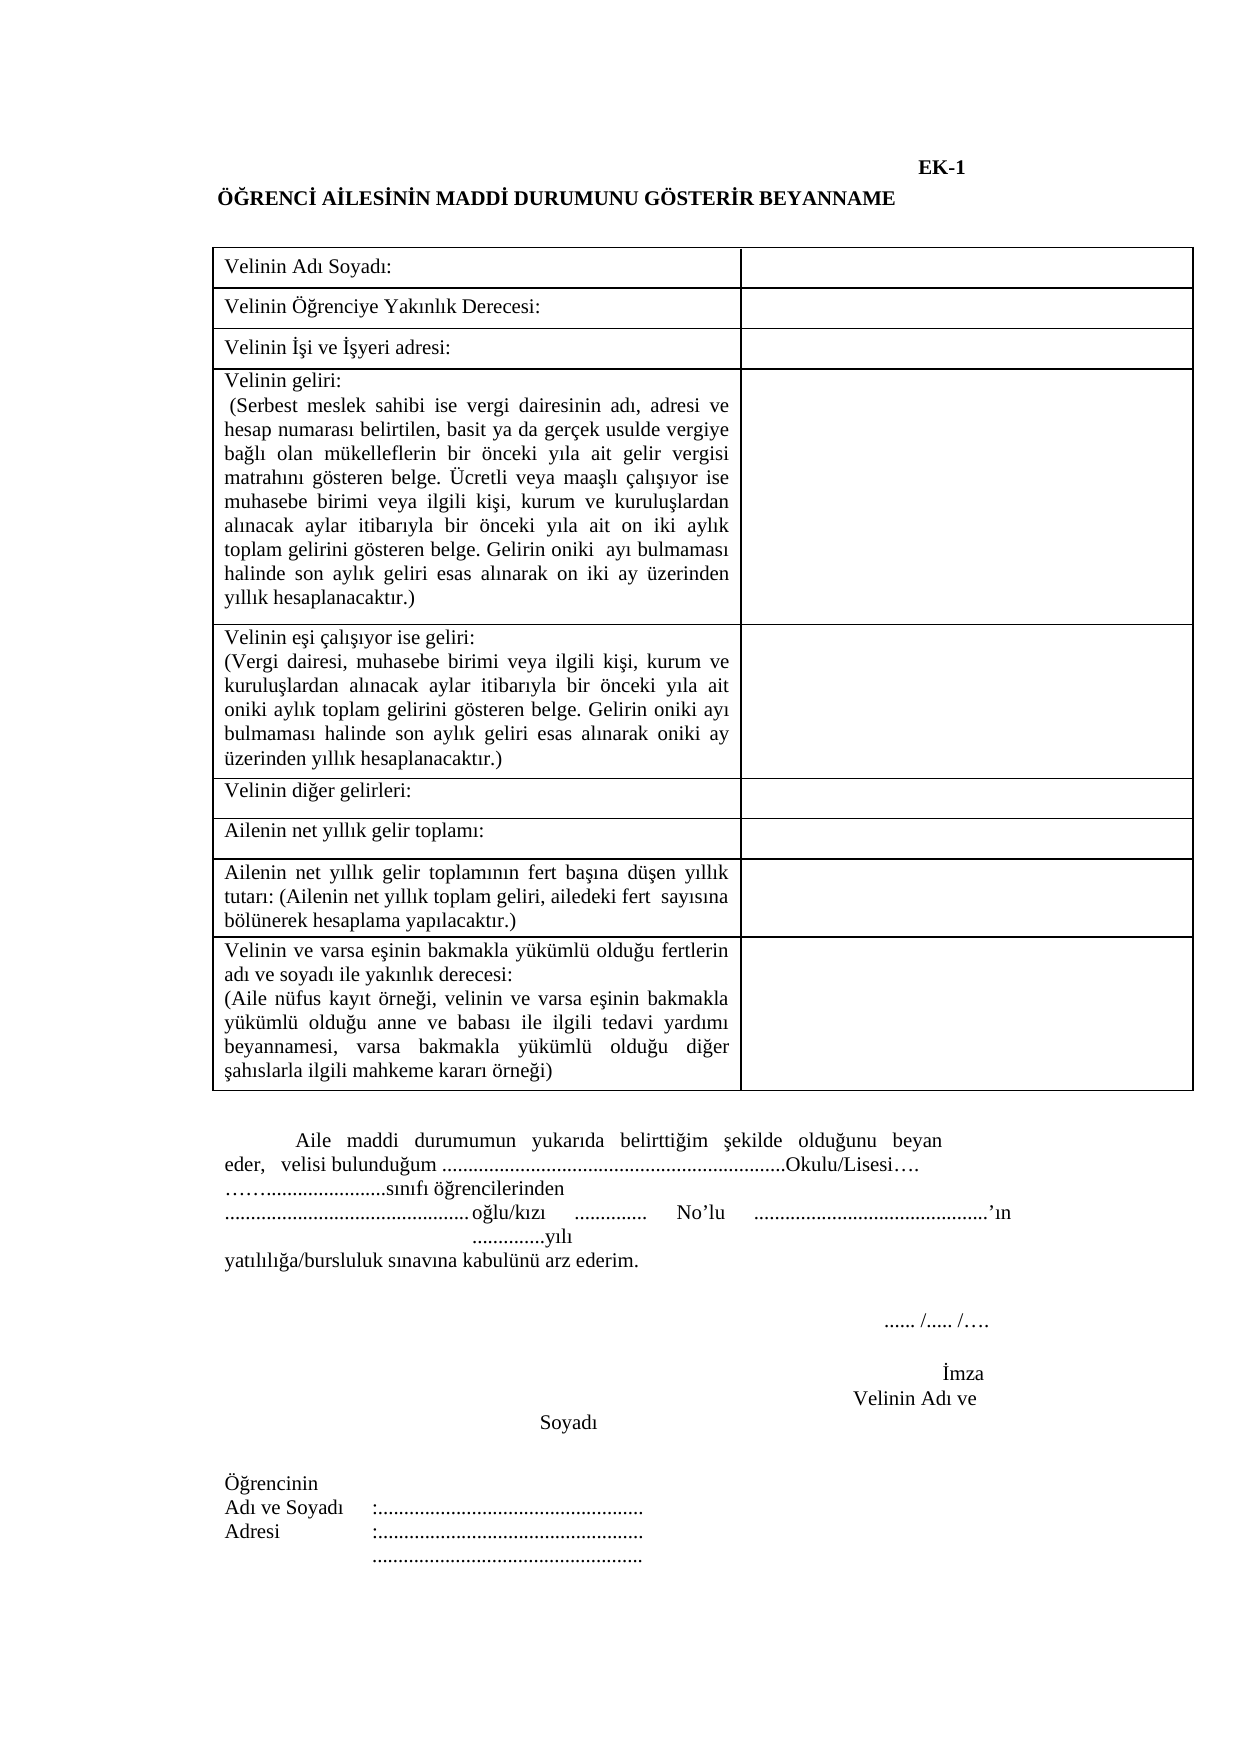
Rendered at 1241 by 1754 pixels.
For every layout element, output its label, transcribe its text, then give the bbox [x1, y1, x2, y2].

table_cell [742, 860, 1192, 936]
table_cell [742, 329, 1192, 368]
table_cell [742, 819, 1192, 858]
text Adresi :................................................... [224, 1519, 971, 1543]
table_cell [742, 370, 1192, 623]
table_cell Ailenin net yıllık gelir toplamı: [214, 819, 740, 858]
text Aile maddi durumumun yukarıda belirttiğim şekilde olduğunu beyan eder, velisi bulunduğum ..................................................................Okulu/Lisesi….…….......................sınıfı öğrencilerinden [224, 1128, 986, 1200]
text İmza [148, 1361, 989, 1385]
text Adı ve Soyadı :................................................... [224, 1495, 971, 1519]
table_cell Velinin eşi çalışıyor ise geliri: (Vergi dairesi, muhasebe birimi veya ilgili kişi, kurum ve kuruluşlardan alınacak aylar itibarıyla bir önceki yıla ait oniki aylık toplam gelirini gösteren belge. Gelirin oniki ayı bulmaması halinde son aylık geliri esas alınarak oniki ay üzerinden yıllık hesaplanacaktır.) [214, 625, 740, 777]
table_cell [742, 938, 1192, 1090]
text .................................................... [372, 1543, 971, 1567]
table_cell [742, 289, 1192, 327]
text ÖĞRENCİ AİLESİNİN MADDİ DURUMUNU GÖSTERİR BEYANNAME [148, 186, 966, 210]
table_cell Velinin ve varsa eşinin bakmakla yükümlü olduğu fertlerin adı ve soyadı ile yakınlık derecesi: (Aile nüfus kayıt örneği, velinin ve varsa eşinin bakmakla yükümlü olduğu anne ve babası ile ilgili tedavi yardımı beyannamesi, varsa bakmakla yükümlü olduğu diğer şahıslarla ilgili mahkeme kararı örneği) [214, 938, 740, 1090]
text ............................................... oğlu/kızı .............. No’lu .............................................’ın ..............yılı [224, 1200, 1093, 1248]
table_cell Velinin Öğrenciye Yakınlık Derecesi: [214, 289, 740, 327]
text EK-1 [148, 155, 966, 179]
text Öğrencinin [224, 1471, 971, 1495]
text Velinin Adı ve Soyadı [148, 1386, 989, 1434]
text ...... /..... /…. [148, 1308, 989, 1332]
table_cell Velinin geliri: (Serbest meslek sahibi ise vergi dairesinin adı, adresi ve hesap numarası belirtilen, basit ya da gerçek usulde vergiye bağlı olan mükelleflerin bir önceki yıla ait gelir vergisi matrahını gösteren belge. Ücretli veya maaşlı çalışıyor ise muhasebe birimi veya ilgili kişi, kurum ve kuruluşlardan alınacak aylar itibarıyla bir önceki yıla ait on iki aylık toplam gelirini gösteren belge. Gelirin oniki ayı bulmaması halinde son aylık geliri esas alınarak on iki ay üzerinden yıllık hesaplanacaktır.) [214, 370, 740, 623]
table_cell [742, 625, 1192, 777]
table_header Velinin Adı Soyadı: [214, 248, 741, 287]
text yatılılığa/bursluluk sınavına kabulünü arz ederim. [224, 1248, 971, 1272]
table_cell Ailenin net yıllık gelir toplamının fert başına düşen yıllık tutarı: (Ailenin net yıllık toplam geliri, ailedeki fert sayısına bölünerek hesaplama yapılacaktır.) [214, 860, 740, 936]
table_header [742, 248, 1192, 287]
table_cell Velinin diğer gelirleri: [214, 779, 740, 818]
table_cell [742, 779, 1192, 818]
table_cell Velinin İşi ve İşyeri adresi: [214, 329, 740, 368]
